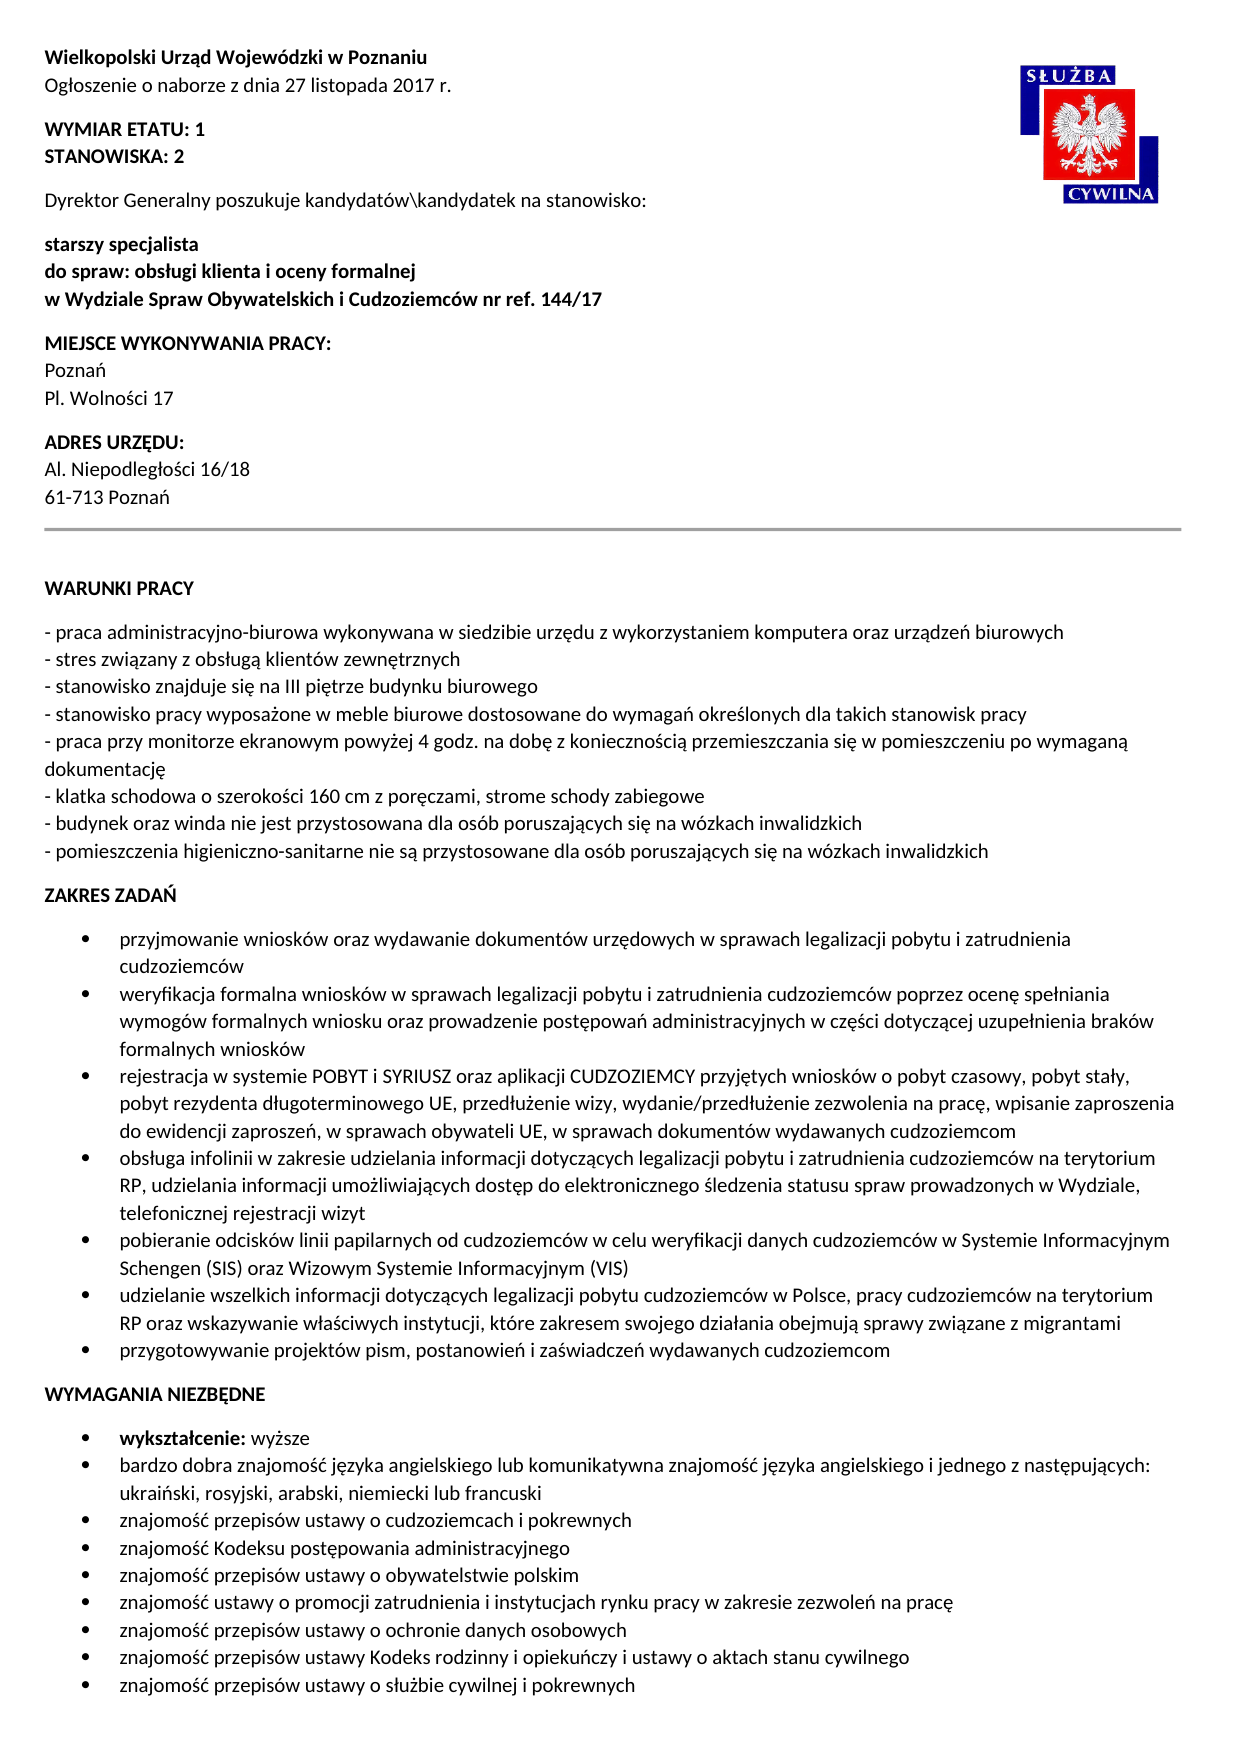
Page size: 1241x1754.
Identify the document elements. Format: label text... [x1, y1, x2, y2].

text Ogłoszenie o naborze z dnia 27 listopada 2017 r. [44, 72, 1181, 97]
picture [1016, 169, 1163, 187]
picture [1016, 97, 1163, 116]
text WYMIAR ETATU: 1 [44, 116, 1181, 141]
text Al. Niepodległości 16/18 61-713 Poznań [44, 456, 1181, 509]
list znajomość przepisów ustawy Kodeks rodzinny i opiekuńczy i ustawy o aktach stanu cywilnego [82, 1644, 1181, 1670]
list udzielanie wszelkich informacji dotyczących legalizacji pobytu cudzoziemców w Polsce, pracy cudzoziemców na terytorium RP oraz wskazywanie właściwych instytucji, które zakresem swojego działania obejmują sprawy związane z migrantami [82, 1282, 1181, 1335]
text MIEJSCE WYKONYWANIA PRACY: [44, 330, 1181, 356]
list pobieranie odcisków linii papilarnych od cudzoziemców w celu weryfikacji danych cudzoziemców w Systemie Informacyjnym Schengen (SIS) oraz Wizowym Systemie Informacyjnym (VIS) [82, 1227, 1181, 1280]
list bardzo dobra znajomość języka angielskiego lub komunikatywna znajomość języka angielskiego i jednego z następujących: ukraiński, rosyjski, arabski, niemiecki lub francuski [82, 1453, 1181, 1505]
list znajomość ustawy o promocji zatrudnienia i instytucjach rynku pracy w zakresie zezwoleń na pracę [82, 1589, 1181, 1615]
list znajomość przepisów ustawy o cudzoziemcach i pokrewnych [82, 1507, 1181, 1533]
text WARUNKI PRACY [44, 575, 1181, 600]
text w Wydziale Spraw Obywatelskich i Cudzoziemców nr ref. 144/17 [44, 286, 1181, 312]
list weryfikacja formalna wniosków w sprawach legalizacji pobytu i zatrudnienia cudzoziemców poprzez ocenę spełniania wymogów formalnych wniosku oraz prowadzenie postępowań administracyjnych w części dotyczącej uzupełnienia braków formalnych wniosków [82, 981, 1181, 1061]
text - praca administracyjno-biurowa wykonywana w siedzibie urzędu z wykorzystaniem komputera oraz urządzeń biurowych - stres związany z obsługą klientów zewnętrznych - stanowisko znajduje się na III piętrze budynku biurowego - stanowisko pracy wyposażone w meble biurowe dostosowane do wymagań określonych dla takich stanowisk pracy - praca przy monitorze ekranowym powyżej 4 godz. na dobę z koniecznością przemieszczania się w pomieszczeniu po wymaganą dokumentację - klatka schodowa o szerokości 160 cm z poręczami, strome schody zabiegowe - budynek oraz winda nie jest przystosowana dla osób poruszających się na wózkach inwalidzkich - pomieszczenia higieniczno-sanitarne nie są przystosowane dla osób poruszających się na wózkach inwalidzkich [44, 619, 1181, 863]
text ZAKRES ZADAŃ [44, 882, 1181, 907]
text do spraw: obsługi klienta i oceny formalnej [44, 259, 1181, 284]
list rejestracja w systemie POBYT i SYRIUSZ oraz aplikacji CUDZOZIEMCY przyjętych wniosków o pobyt czasowy, pobyt stały, pobyt rezydenta długoterminowego UE, przedłużenie wizy, wydanie/przedłużenie zezwolenia na pracę, wpisanie zaproszenia do ewidencji zaproszeń, w sprawach obywateli UE, w sprawach dokumentów wydawanych cudzoziemcom [82, 1063, 1181, 1143]
text ADRES URZĘDU: [44, 429, 1181, 454]
text Wielkopolski Urząd Wojewódzki w Poznaniu [44, 44, 1181, 70]
list znajomość przepisów ustawy o służbie cywilnej i pokrewnych [82, 1672, 1181, 1697]
text Poznań Pl. Wolności 17 [44, 358, 1181, 410]
text Dyrektor Generalny poszukuje kandydatów\kandydatek na stanowisko: [44, 187, 1181, 213]
list znajomość przepisów ustawy o obywatelstwie polskim [82, 1562, 1181, 1588]
list obsługa infolinii w zakresie udzielania informacji dotyczących legalizacji pobytu i zatrudnienia cudzoziemców na terytorium RP, udzielania informacji umożliwiających dostęp do elektronicznego śledzenia statusu spraw prowadzonych w Wydziale, telefonicznej rejestracji wizyt [82, 1145, 1181, 1226]
list znajomość Kodeksu postępowania administracyjnego [82, 1535, 1181, 1560]
text WYMAGANIA NIEZBĘDNE [44, 1381, 1181, 1407]
text starszy specjalista [44, 231, 1181, 257]
list przyjmowanie wniosków oraz wydawanie dokumentów urzędowych w sprawach legalizacji pobytu i zatrudnienia cudzoziemców [82, 926, 1181, 979]
list znajomość przepisów ustawy o ochronie danych osobowych [82, 1617, 1181, 1642]
text STANOWISKA: 2 [44, 143, 1181, 169]
list przygotowywanie projektów pism, postanowień i zaświadczeń wydawanych cudzoziemcom [82, 1337, 1181, 1362]
list wykształcenie: wyższe [82, 1425, 1181, 1451]
